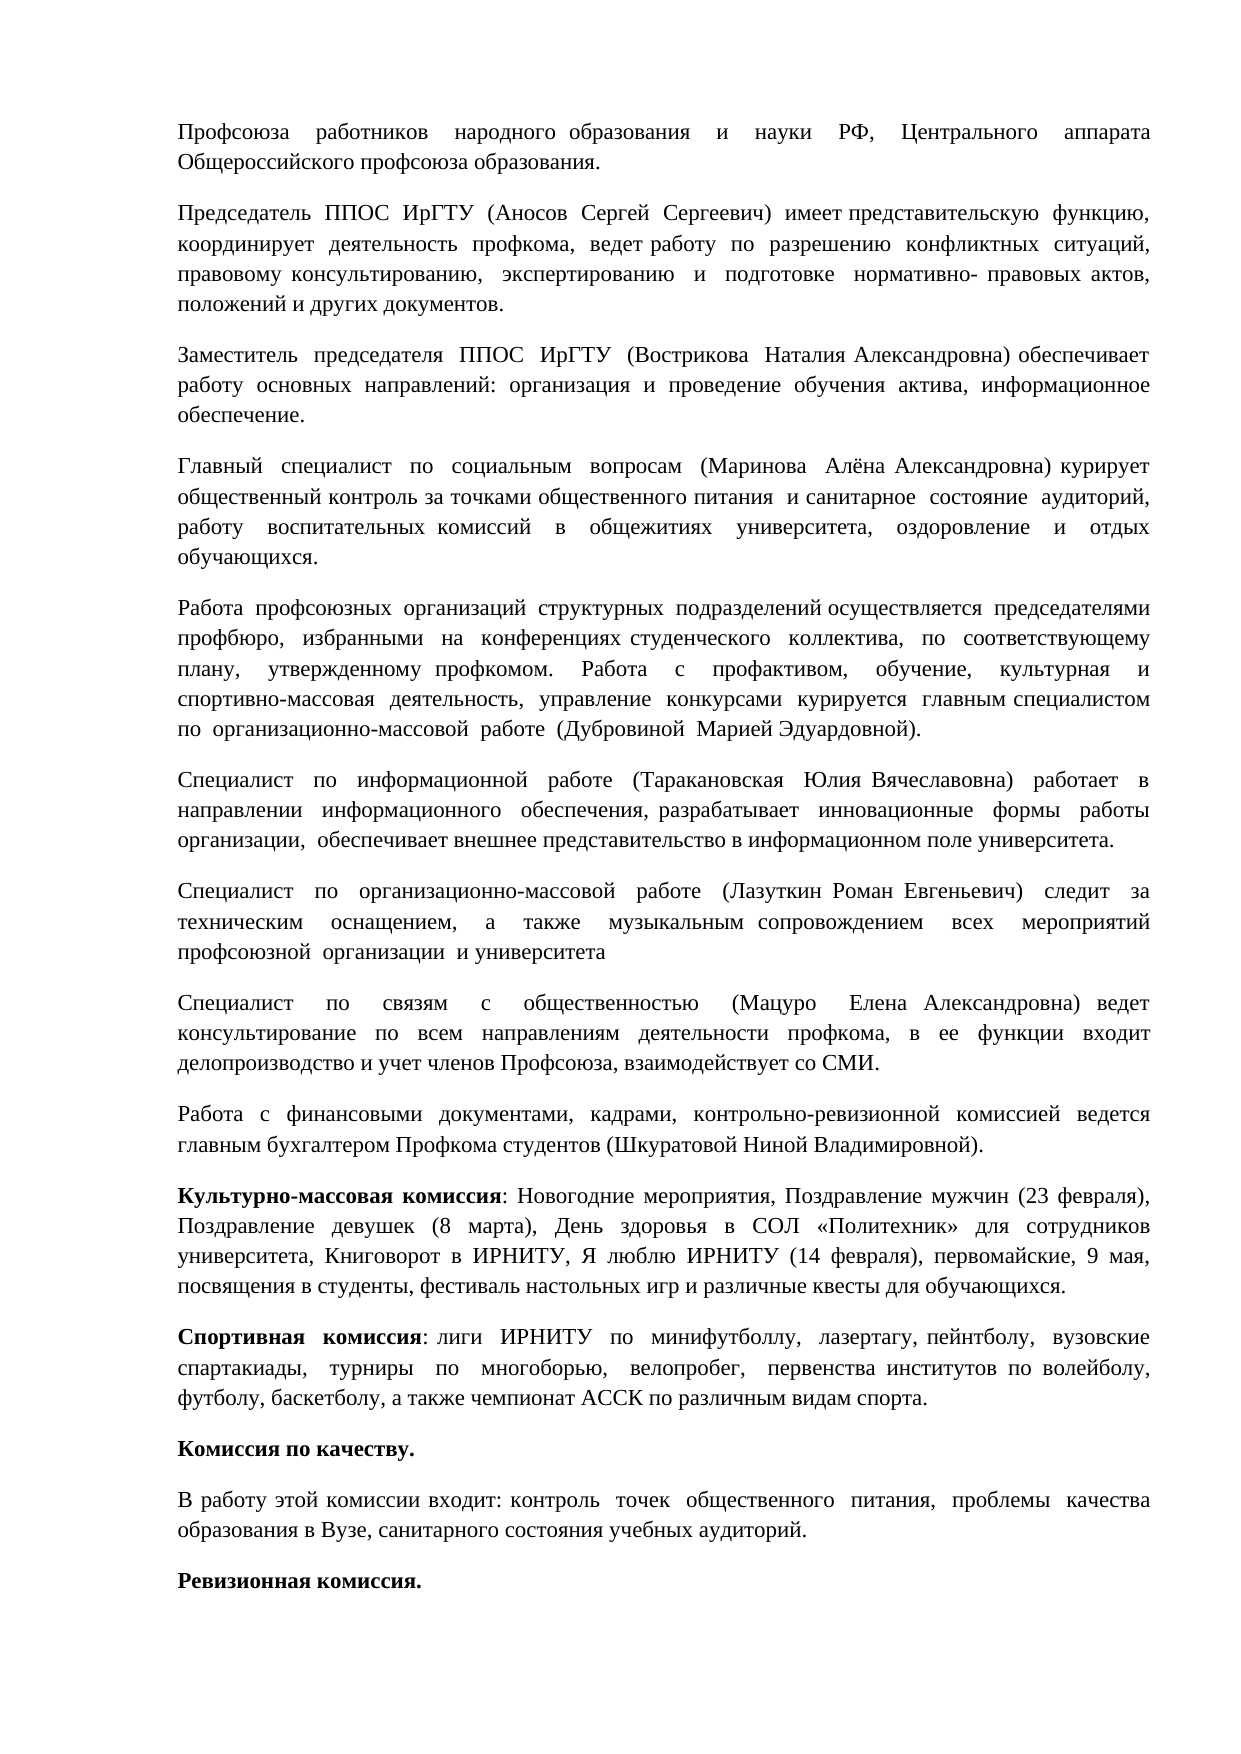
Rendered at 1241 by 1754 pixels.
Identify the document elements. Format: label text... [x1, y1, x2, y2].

text Работа с финансовыми документами, кадрами, контрольно-ревизионной комиссией ведется главным бухгалтером Профкома студентов (Шкуратовой Ниной Владимировной). [177, 1100, 1152, 1157]
text Культурно-массовая комиссия: Новогодние мероприятия, Поздравление мужчин (23 февраля), Поздравление девушек (8 марта), День здоровья в СОЛ «Политехник» для сотрудников университета, Книговорот в ИРНИТУ, Я люблю ИРНИТУ (14 февраля), первомайские, 9 мая, посвящения в студенты, фестиваль настольных игр и различные квесты для обучающихся. [177, 1182, 1152, 1299]
text Специалист по связям с общественностью (Мацуро Елена Александровна) ведет консультирование по всем направлениям деятельности профкома, в ее функции входит делопроизводство и учет членов Профсоюза, взаимодействует со СМИ. [177, 989, 1152, 1076]
text В работу этой комиссии входит: контроль точек общественного питания, проблемы качества образования в Вузе, санитарного состояния учебных аудиторий. [177, 1486, 1152, 1542]
text Главный специалист по социальным вопросам (Маринова Алёна Александровна) курирует общественный контроль за точками общественного питания и санитарное состояние аудиторий, работу воспитательных комиссий в общежитиях университета, оздоровление и отдых обучающихся. [177, 452, 1152, 569]
text Заместитель председателя ППОС ИрГТУ (Вострикова Наталия Александровна) обеспечивает работу основных направлений: организация и проведение обучения актива, информационное обеспечение. [177, 341, 1152, 428]
text Спортивная комиссия: лиги ИРНИТУ по минифутболлу, лазертагу, пейнтболу, вузовские спартакиады, турниры по многоборью, велопробег, первенства институтов по волейболу, футболу, баскетболу, а также чемпионат АССК по различным видам спорта. [177, 1323, 1152, 1410]
text Председатель ППОС ИрГТУ (Аносов Сергей Сергеевич) имеет представительскую функцию, координирует деятельность профкома, ведет работу по разрешению конфликтных ситуаций, правовому консультированию, экспертированию и подготовке нормативно- правовых актов, положений и других документов. [177, 199, 1152, 316]
text Специалист по информационной работе (Таракановская Юлия Вячеславовна) работает в направлении информационного обеспечения, разрабатывает инновационные формы работы организации, обеспечивает внешнее представительство в информационном поле университета. [177, 766, 1152, 853]
text Специалист по организационно-массовой работе (Лазуткин Роман Евгеньевич) следит за техническим оснащением, а также музыкальным сопровождением всех мероприятий профсоюзной организации и университета [177, 877, 1152, 964]
text Комиссия по качеству. [177, 1435, 1152, 1461]
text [177, 118, 1152, 175]
text Ревизионная комиссия. [177, 1567, 1152, 1593]
text Работа профсоюзных организаций структурных подразделений осуществляется председателями профбюро, избранными на конференциях студенческого коллектива, по соответствующему плану, утвержденному профкомом. Работа с профактивом, обучение, культурная и спортивно-массовая деятельность, управление конкурсами курируется главным специалистом по организационно-массовой работе (Дубровиной Марией Эдуардовной). [177, 594, 1152, 741]
